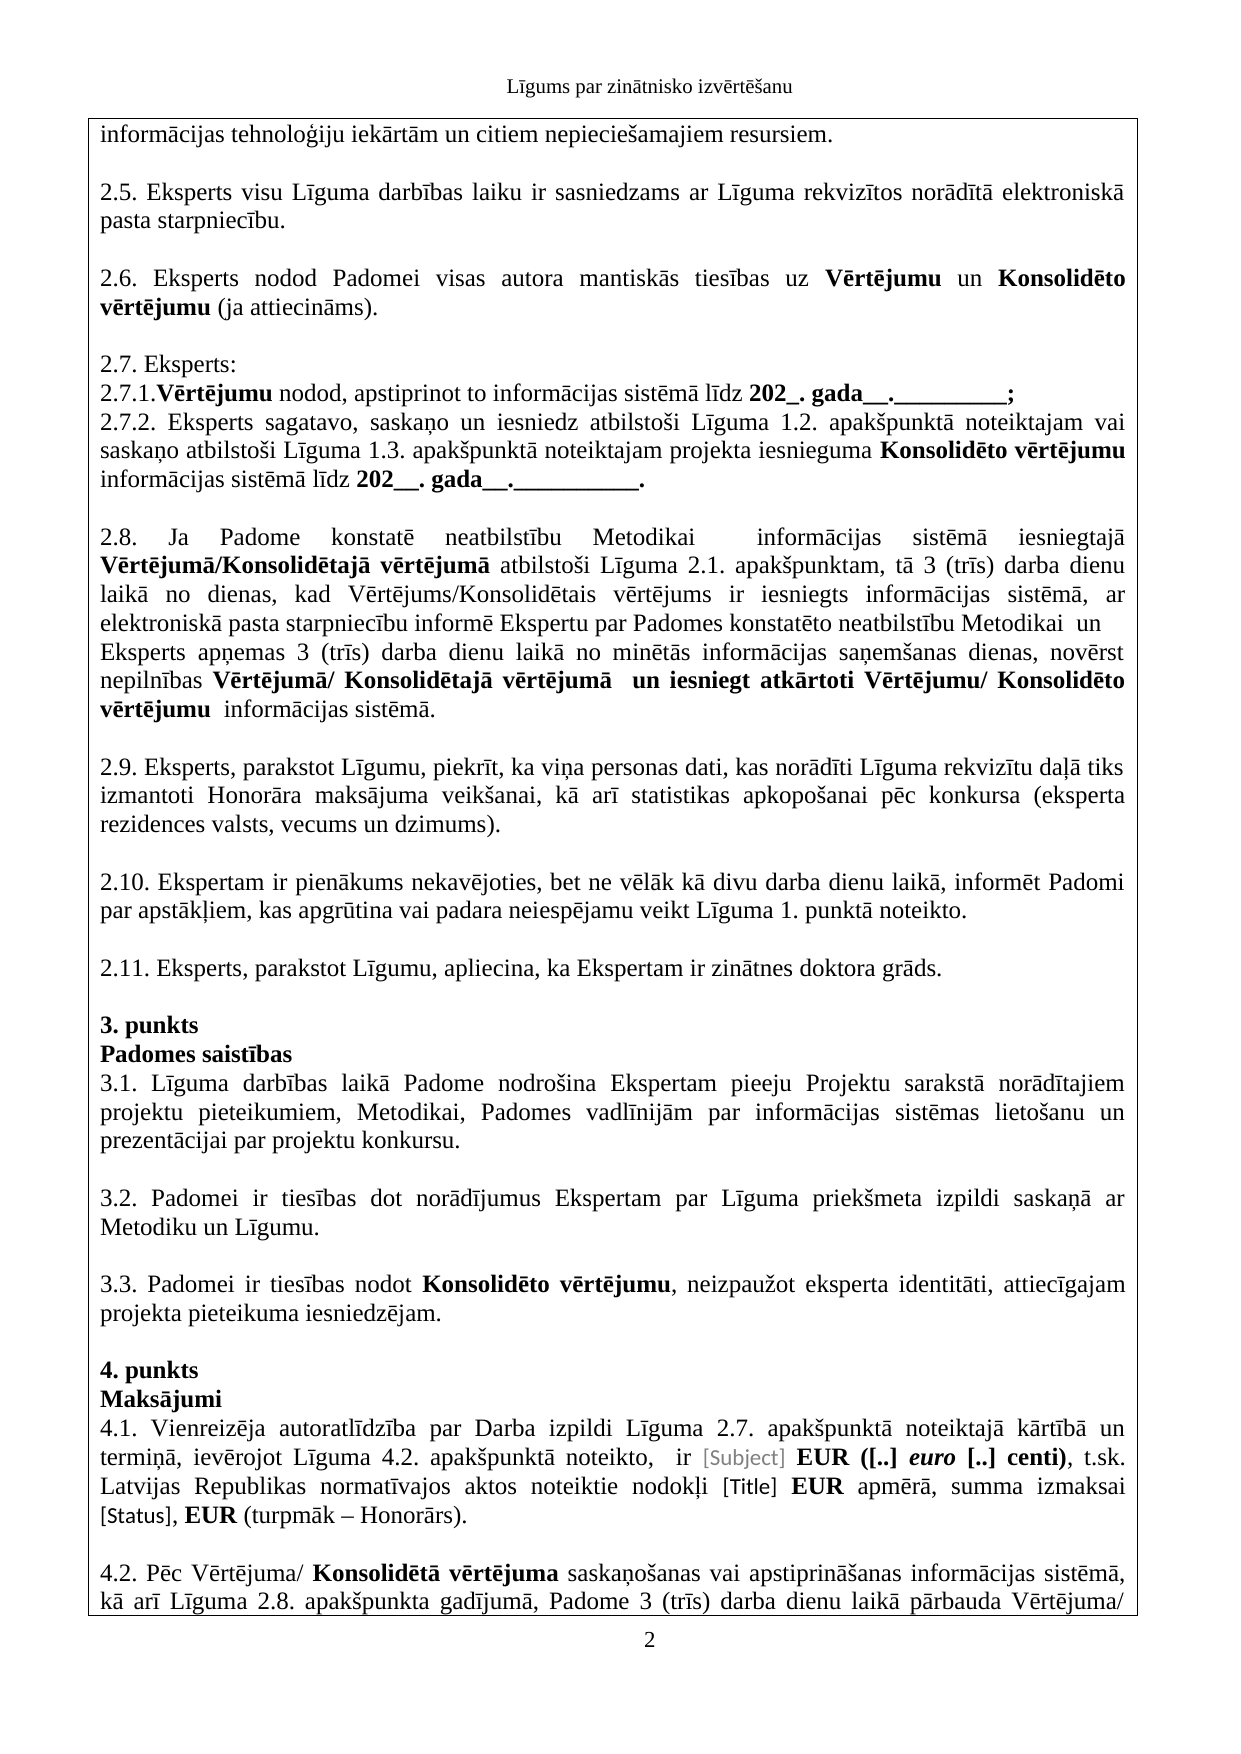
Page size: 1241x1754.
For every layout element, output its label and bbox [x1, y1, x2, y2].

table_cell [89, 119, 1137, 1615]
